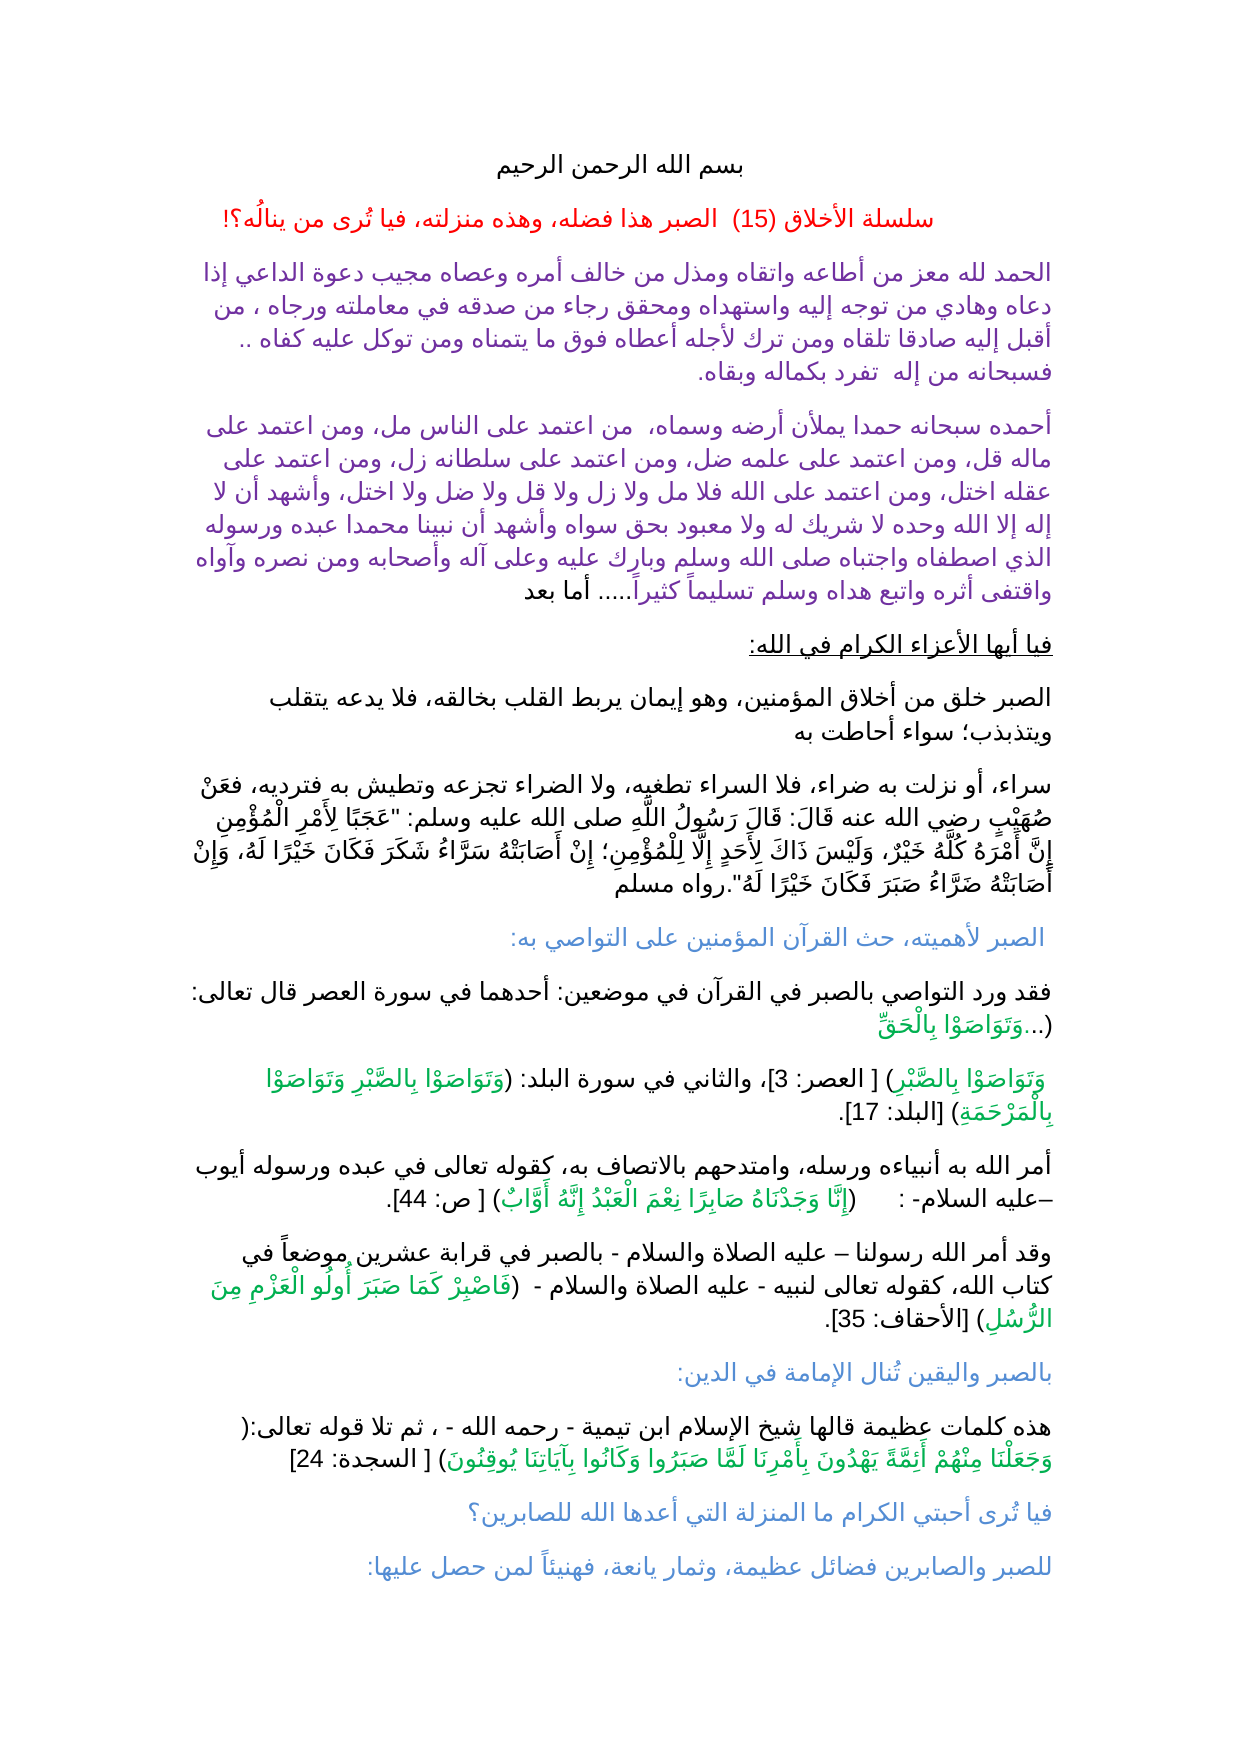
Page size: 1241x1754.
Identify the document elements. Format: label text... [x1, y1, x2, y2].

text بسم الله الرحمن الرحيم [187, 150, 1053, 179]
text سراء، أو نزلت به ضراء، فلا السراء تطغيه، ولا الضراء تجزعه وتطيش به فترديه، فعَنْ صُهَيْبٍ رضي الله عنه قَالَ: قَالَ رَسُولُ اللَّهِ صلى الله عليه وسلم: "عَجَبًا لِأَمْرِ الْمُؤْمِنِ إِنَّ أَمْرَهُ كُلَّهُ خَيْرٌ، وَلَيْسَ ذَاكَ لِأَحَدٍ إِلَّا لِلْمُؤْمِنِ؛ إِنْ أَصَابَتْهُ سَرَّاءُ شَكَرَ فَكَانَ خَيْرًا لَهُ، وَإِنْ أَصَابَتْهُ ضَرَّاءُ صَبَرَ فَكَانَ خَيْرًا لَهُ".رواه مسلم [187, 770, 1053, 898]
text للصبر والصابرين فضائل عظيمة، وثمار يانعة، فهنيئاً لمن حصل عليها: [187, 1552, 1053, 1581]
text سلسلة الأخلاق (15) الصبر هذا فضله، وهذه منزلته، فيا تُرى من ينالُه؟! [187, 204, 1053, 233]
text أحمده سبحانه حمدا يملأن أرضه وسماه، من اعتمد على الناس مل، ومن اعتمد على ماله قل، ومن اعتمد على علمه ضل، ومن اعتمد على سلطانه زل، ومن اعتمد على عقله اختل، ومن اعتمد على الله فلا مل ولا زل ولا قل ولا ضل ولا اختل، وأشهد أن لا إله إلا الله وحده لا شريك له ولا معبود بحق سواه وأشهد أن نبينا محمدا عبده ورسوله الذي اصطفاه واجتباه صلى الله وسلم وبارك عليه وعلى آله وأصحابه ومن نصره وآواه واقتفى أثره واتبع هداه وسلم تسليماً كثيراً..... أما بعد [187, 411, 1053, 604]
text هذه كلمات عظيمة قالها شيخ الإسلام ابن تيمية - رحمه الله - ، ثم تلا قوله تعالى:( وَجَعَلْنَا مِنْهُمْ أَئِمَّةً يَهْدُونَ بِأَمْرِنَا لَمَّا صَبَرُوا وَكَانُوا بِآيَاتِنَا يُوقِنُونَ) [ السجدة: 24] [187, 1411, 1053, 1473]
text وَتَوَاصَوْا بِالصَّبْرِ) [ العصر: 3]، والثاني في سورة البلد: (وَتَوَاصَوْا بِالصَّبْرِ وَتَوَاصَوْا بِالْمَرْحَمَةِ) [البلد: 17]. [187, 1064, 1053, 1126]
text بالصبر واليقين تُنال الإمامة في الدين: [187, 1358, 1053, 1386]
text وقد أمر الله رسولنا – عليه الصلاة والسلام - بالصبر في قرابة عشرين موضعاً في كتاب الله، كقوله تعالى لنبيه - عليه الصلاة والسلام - (فَاصْبِرْ كَمَا صَبَرَ أُولُو الْعَزْمِ مِنَ الرُّسُلِ) [الأحقاف: 35]. [187, 1238, 1053, 1332]
text الصبر لأهميته، حث القرآن المؤمنين على التواصي به: [187, 923, 1053, 952]
text فقد ورد التواصي بالصبر في القرآن في موضعين: أحدهما في سورة العصر قال تعالى: (...وَتَوَاصَوْا بِالْحَقِّ [187, 977, 1053, 1039]
text الصبر خلق من أخلاق المؤمنين، وهو إيمان يربط القلب بخالقه، فلا يدعه يتقلب ويتذبذب؛ سواء أحاطت به [187, 683, 1053, 745]
text الحمد لله معز من أطاعه واتقاه ومذل من خالف أمره وعصاه مجيب دعوة الداعي إذا دعاه وهادي من توجه إليه واستهداه ومحقق رجاء من صدقه في معاملته ورجاه ، من أقبل إليه صادقا تلقاه ومن ترك لأجله أعطاه فوق ما يتمناه ومن توكل عليه كفاه .. فسبحانه من إله تفرد بكماله وبقاه. [187, 258, 1053, 386]
text فيا أيها الأعزاء الكرام في الله: [187, 629, 1053, 658]
text أمر الله به أنبياءه ورسله، وامتدحهم بالاتصاف به، كقوله تعالى في عبده ورسوله أيوب –عليه السلام- : (إِنَّا وَجَدْنَاهُ صَابِرًا نِعْمَ الْعَبْدُ إِنَّهُ أَوَّابٌ) [ ص: 44]. [187, 1151, 1053, 1213]
text فيا تُرى أحبتي الكرام ما المنزلة التي أعدها الله للصابرين؟ [187, 1498, 1053, 1527]
